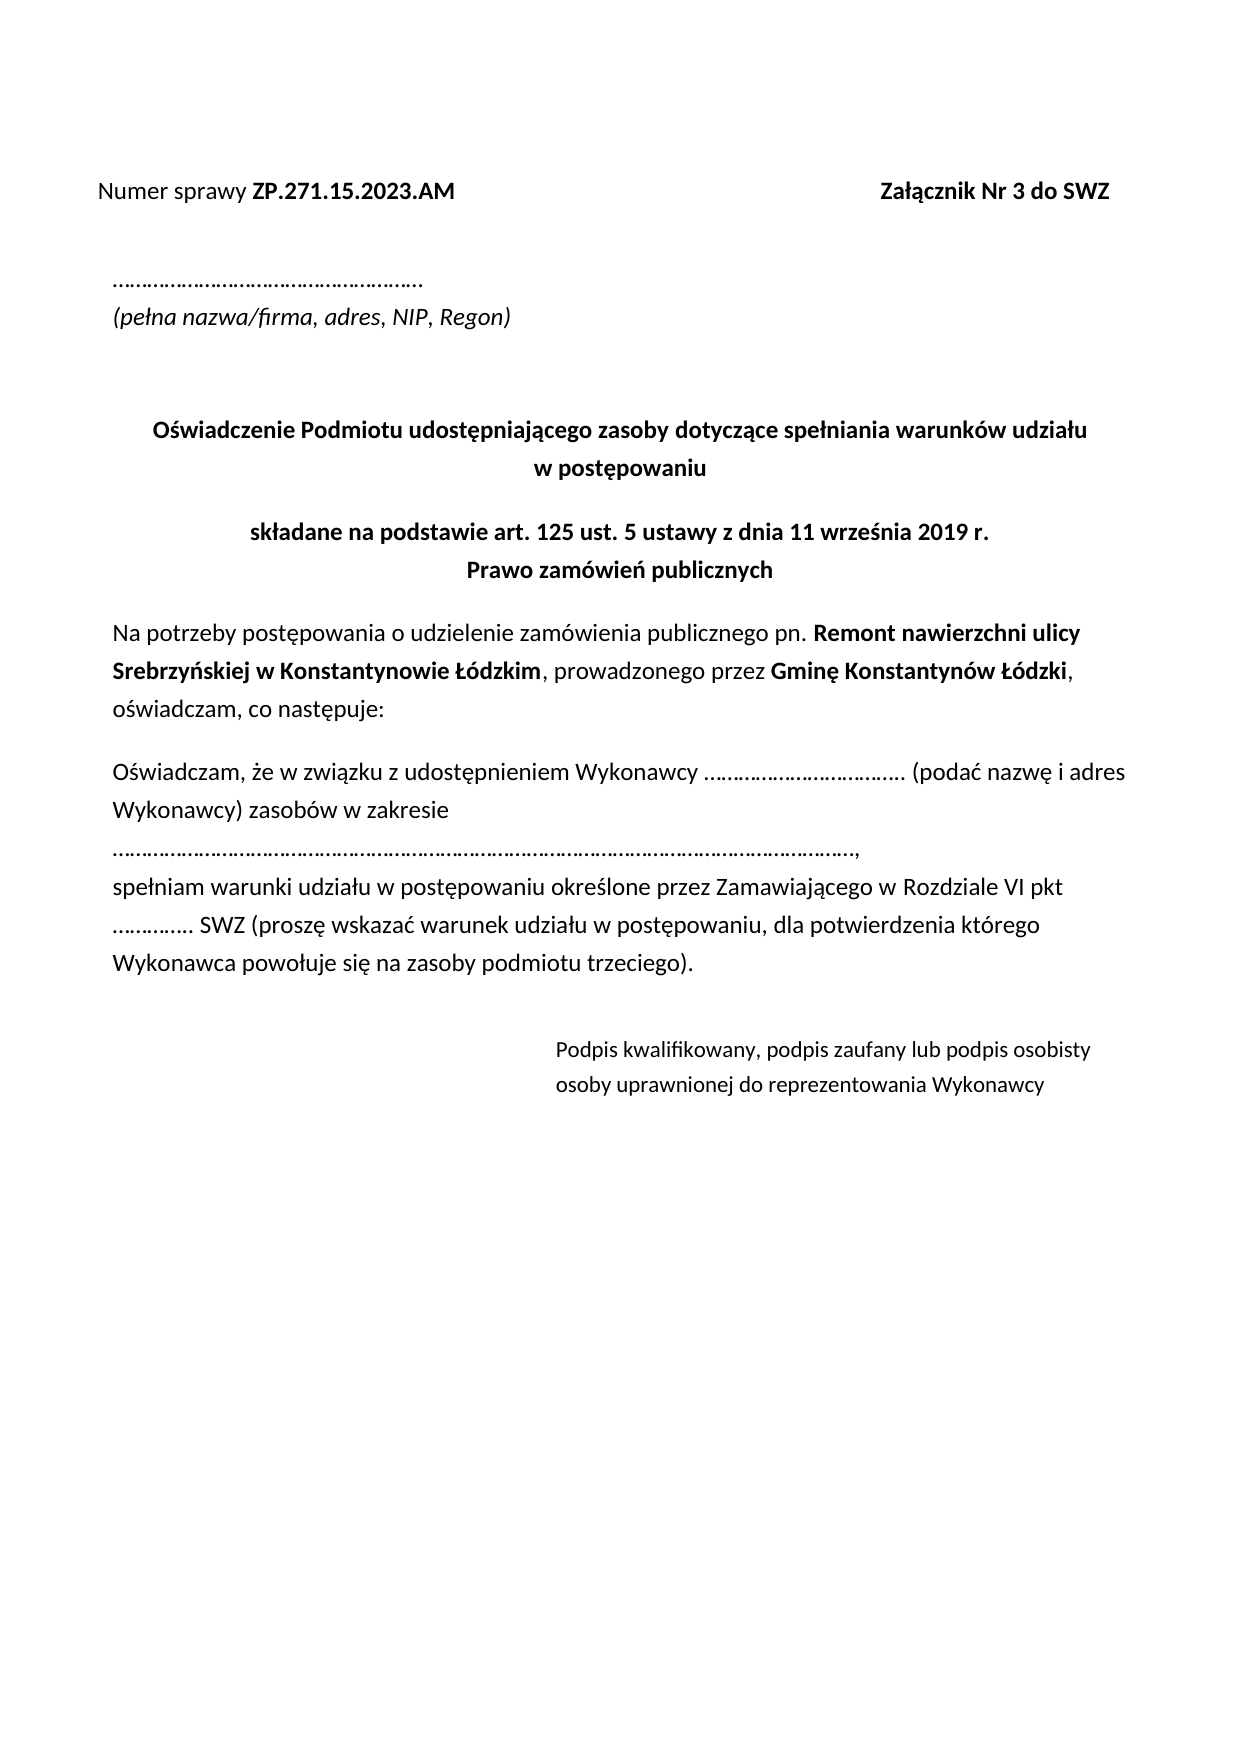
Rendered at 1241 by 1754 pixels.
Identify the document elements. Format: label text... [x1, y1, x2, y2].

text Oświadczam, że w związku z udostępnieniem Wykonawcy …………………………….. (podać nazwę i adres Wykonawcy) zasobów w zakresie …………………………………………………………………………………………………………………, [112, 756, 1128, 863]
text (pełna nazwa/firma, adres, NIP, Regon) [112, 301, 556, 332]
text Prawo zamówień publicznych [112, 554, 1128, 584]
text Numer sprawy ZP.271.15.2023.AM Załącznik Nr 3 do SWZ [98, 175, 1202, 206]
text składane na podstawie art. 125 ust. 5 ustawy z dnia 11 września 2019 r. [112, 516, 1128, 546]
subtitle Oświadczenie Podmiotu udostępniającego zasoby dotyczące spełniania warunków udziału w postępowaniu [112, 414, 1128, 483]
text Podpis kwalifikowany, podpis zaufany lub podpis osobisty osoby uprawnionej do reprezentowania Wykonawcy [556, 1035, 1128, 1098]
text Na potrzeby postępowania o udzielenie zamówienia publicznego pn. Remont nawierzchni ulicy Srebrzyńskiej w Konstantynowie Łódzkim, prowadzonego przez Gminę Konstantynów Łódzki, oświadczam, co następuje: [112, 617, 1128, 724]
text ……………………………………………… [112, 263, 507, 294]
text spełniam warunki udziału w postępowaniu określone przez Zamawiającego w Rozdziale VI pkt ………….. SWZ (proszę wskazać warunek udziału w postępowaniu, dla potwierdzenia którego Wykonawca powołuje się na zasoby podmiotu trzeciego). [112, 871, 1128, 977]
